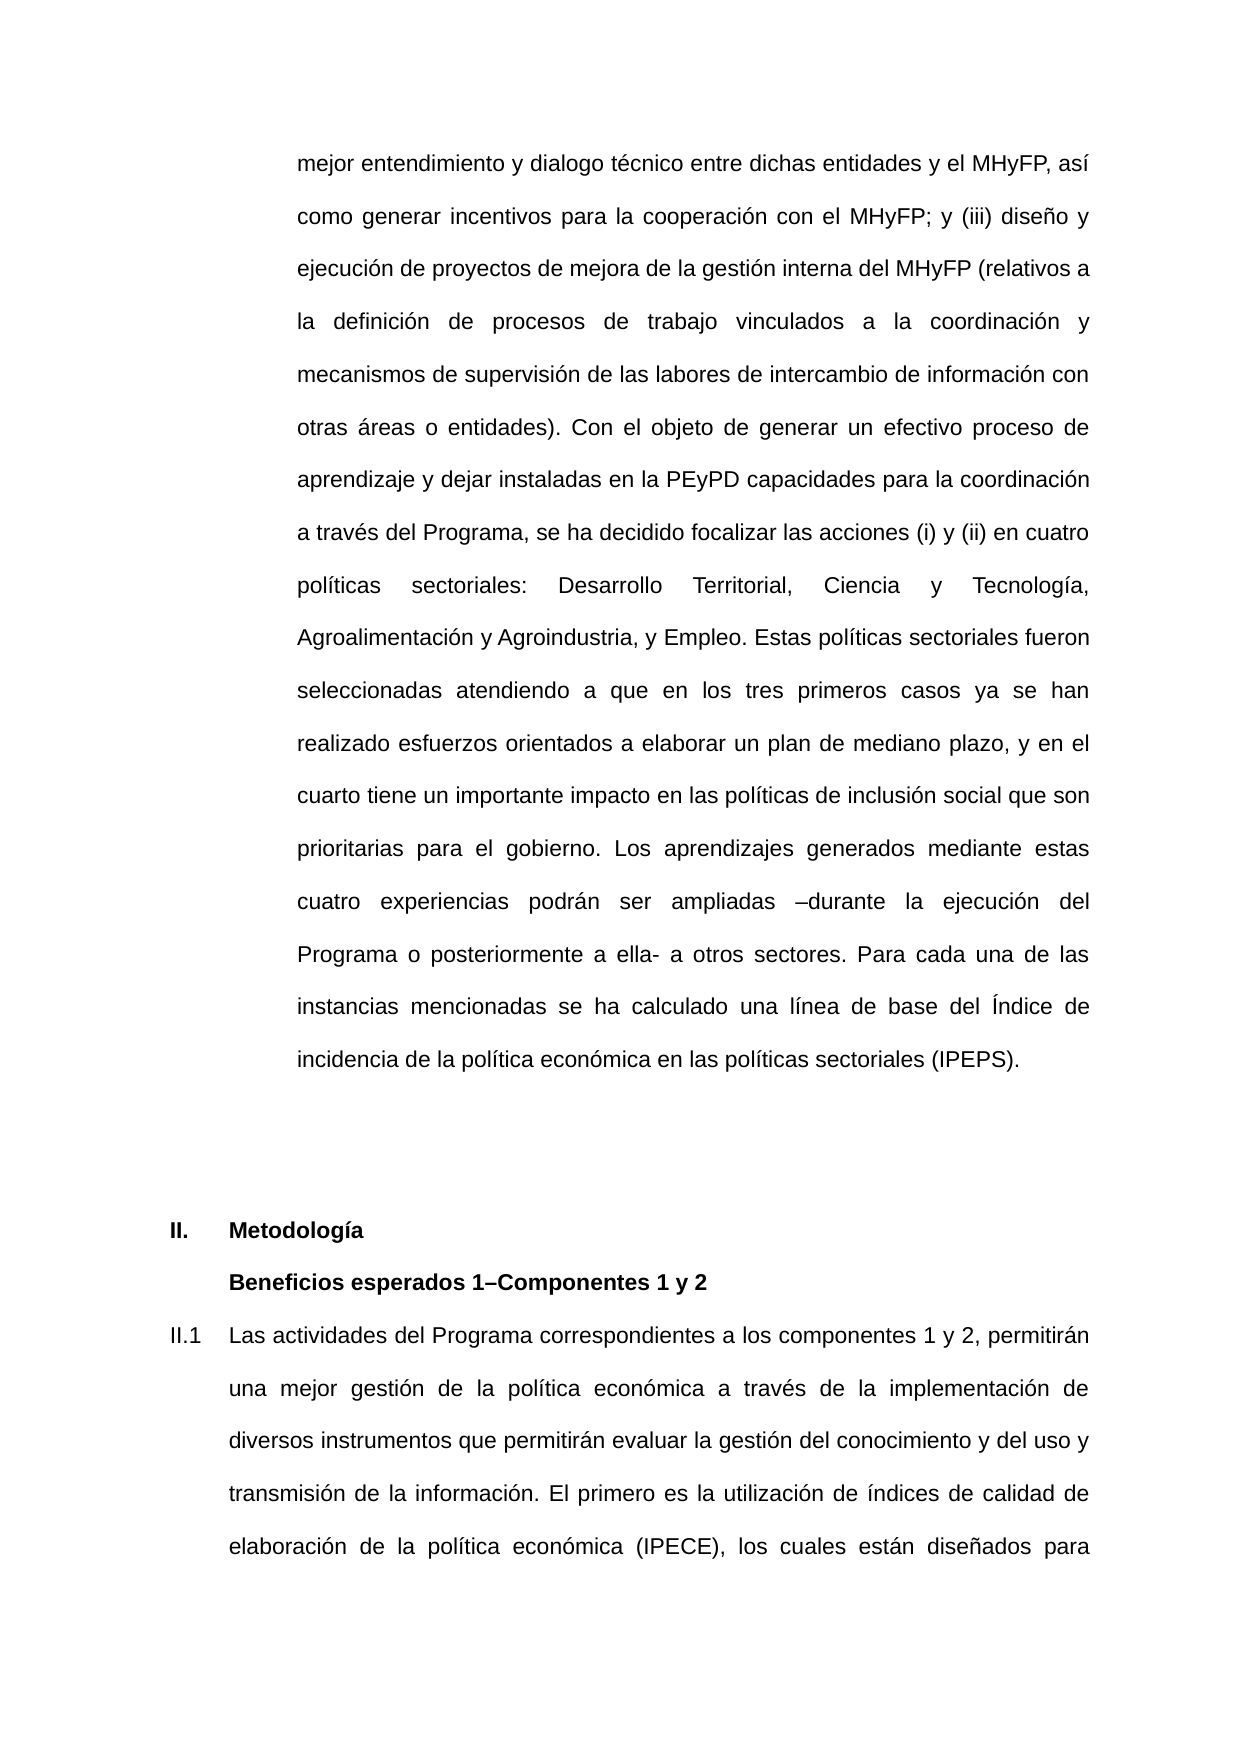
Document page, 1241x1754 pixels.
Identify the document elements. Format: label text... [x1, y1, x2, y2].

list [222, 150, 1090, 1072]
list Metodología [169, 1217, 1090, 1243]
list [169, 1322, 1090, 1559]
text Beneficios esperados 1–Componentes 1 y 2 [228, 1269, 1090, 1296]
